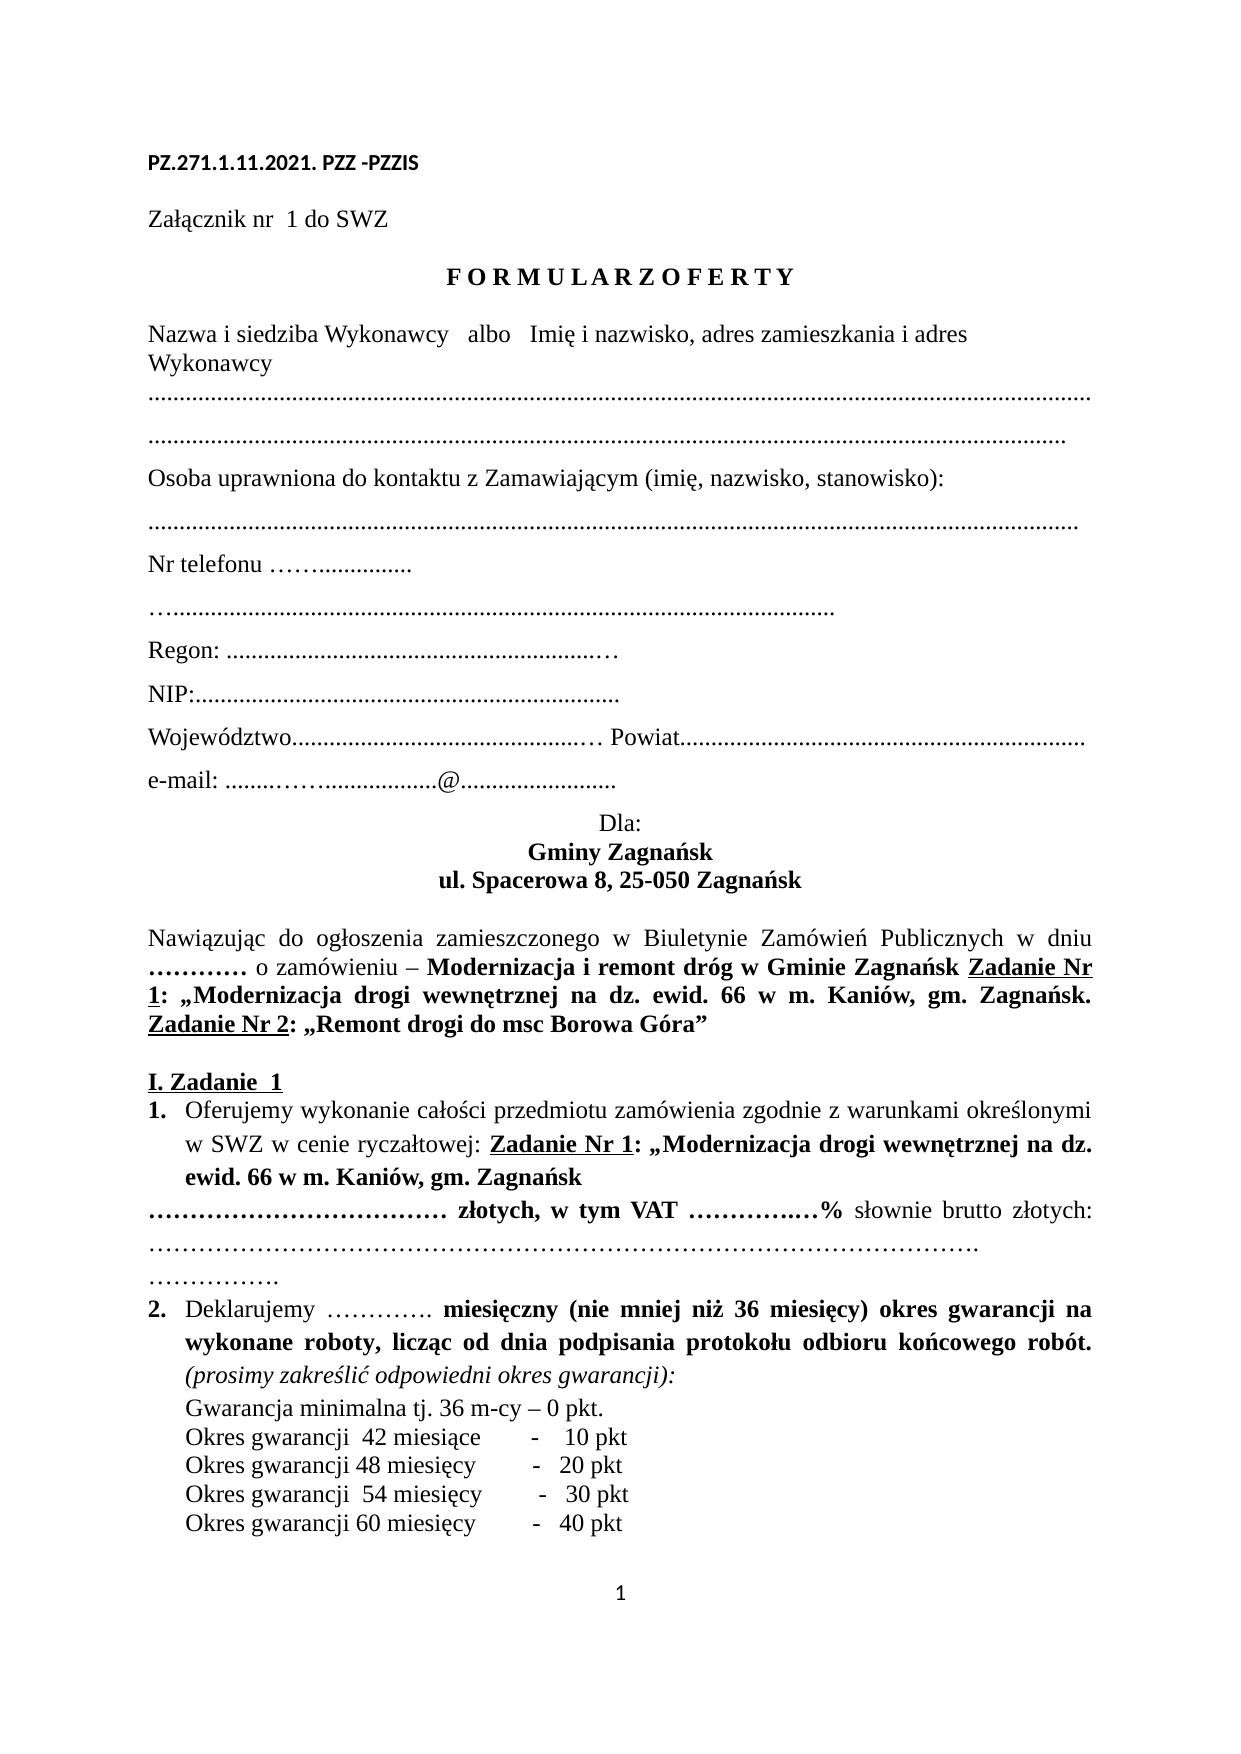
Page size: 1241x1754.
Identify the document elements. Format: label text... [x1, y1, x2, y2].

text Okres gwarancji 48 miesięcy - 20 pkt [185, 1450, 1093, 1479]
text Okres gwarancji 54 miesięcy - 30 pkt [185, 1479, 1093, 1508]
text Nazwa i siedziba Wykonawcy albo Imię i nazwisko, adres zamieszkania i adres Wykonawcy [148, 319, 1093, 377]
text Gminy Zagnańsk [148, 837, 1093, 866]
text Okres gwarancji 60 miesięcy - 40 pkt [185, 1508, 1093, 1537]
text Gwarancja minimalna tj. 36 m-cy – 0 pkt. [185, 1393, 1093, 1422]
text ……………………………… złotych, w tym VAT ………….…% słownie brutto złotych: ……………………………………………………………………………………….……………. [148, 1195, 1093, 1289]
text e-mail: ........……..................@......................... [148, 765, 1093, 794]
list Oferujemy wykonanie całości przedmiotu zamówienia zgodnie z warunkami określonymi w SWZ w cenie ryczałtowej: Zadanie Nr 1: „Modernizacja drogi wewnętrznej na dz. ewid. 66 w m. Kaniów, gm. Zagnańsk [148, 1096, 1093, 1190]
text Regon: ...........................................................… NIP:.................................................................... [148, 636, 1093, 707]
text .......................................................................................................................................................................................................................................................................................................... [148, 377, 1093, 449]
text ul. Spacerowa 8, 25-050 Zagnańsk [148, 866, 1093, 894]
text Załącznik nr 1 do SWZ [148, 204, 1093, 233]
list Deklarujemy …………. miesięczny (nie mniej niż 36 miesięcy) okres gwarancji na wykonane roboty, licząc od dnia podpisania protokołu odbioru końcowego robót. (prosimy zakreślić odpowiedni okres gwarancji): [148, 1294, 1093, 1388]
text Województwo..............................................… Powiat................................................................. [148, 722, 1093, 751]
text Nawiązując do ogłoszenia zamieszczonego w Biuletynie Zamówień Publicznych w dniu ………… o zamówieniu – Modernizacja i remont dróg w Gminie Zagnańsk Zadanie Nr 1: „Modernizacja drogi wewnętrznej na dz. ewid. 66 w m. Kaniów, gm. Zagnańsk. Zadanie Nr 2: „Remont drogi do msc Borowa Góra” [148, 923, 1093, 1038]
text ..................................................................................................................................................... [148, 506, 1093, 535]
text Osoba uprawniona do kontaktu z Zamawiającym (imię, nazwisko, stanowisko): [148, 463, 1093, 492]
text I. Zadanie 1 [148, 1067, 1093, 1096]
text F O R M U L A R Z O F E R T Y [148, 262, 1093, 291]
text Nr telefonu ……...............….......................................................................................................... [148, 549, 1093, 621]
text Dla: [148, 808, 1093, 837]
text Okres gwarancji 42 miesiące - 10 pkt [185, 1422, 1093, 1450]
